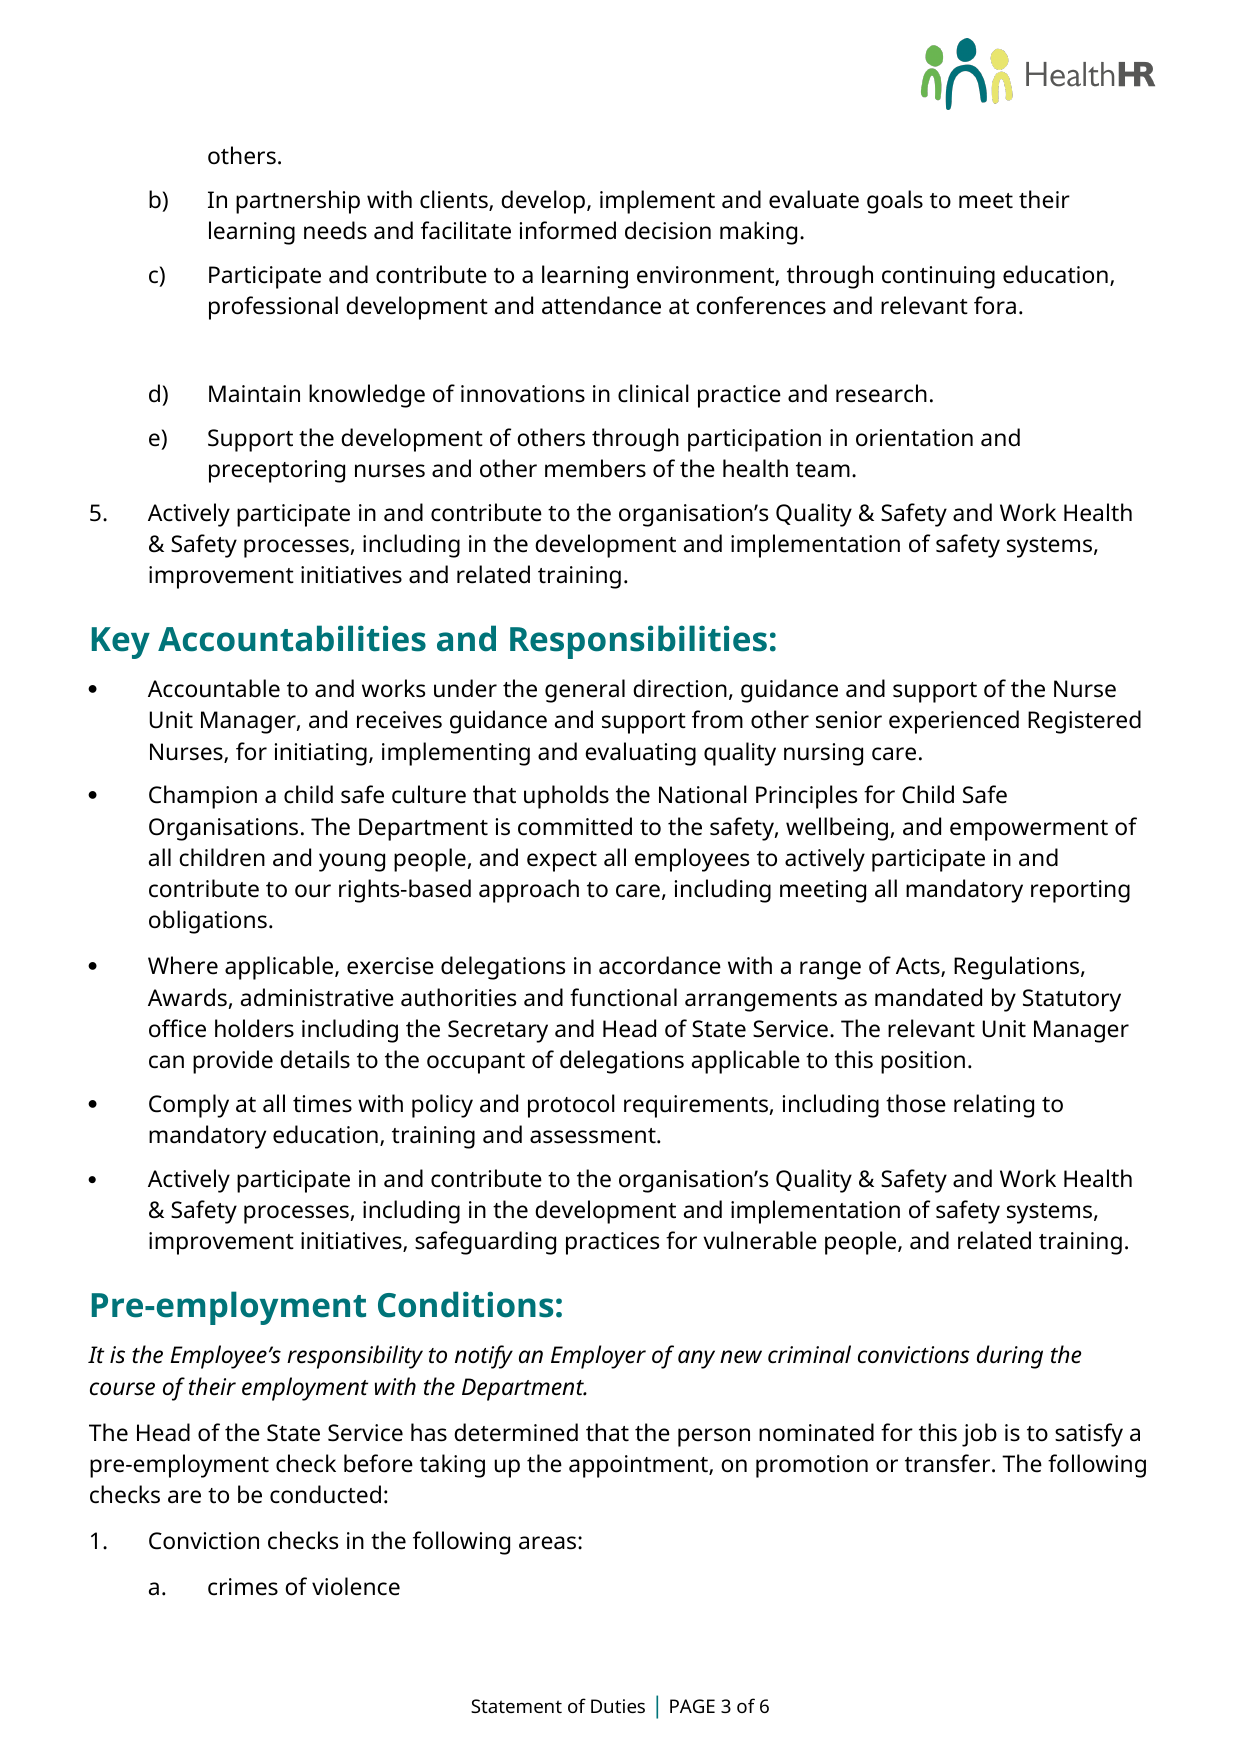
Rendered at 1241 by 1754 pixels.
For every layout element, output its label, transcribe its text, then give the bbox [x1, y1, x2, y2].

list Participate and contribute to a learning environment, through continuing education, professional development and attendance at conferences and relevant fora. [148, 259, 1152, 322]
list Maintain knowledge of innovations in clinical practice and research. [148, 378, 1152, 409]
list Comply at all times with policy and protocol requirements, including those relating to mandatory education, training and assessment. [89, 1088, 1152, 1150]
list Accountable to and works under the general direction, guidance and support of the Nurse Unit Manager, and receives guidance and support from other senior experienced Registered Nurses, for initiating, implementing and evaluating quality nursing care. [89, 673, 1152, 767]
list Actively participate in and contribute to the organisation’s Quality & Safety and Work Health & Safety processes, including in the development and implementation of safety systems, improvement initiatives and related training. [89, 497, 1152, 590]
list Champion a child safe culture that upholds the National Principles for Child Safe Organisations. The Department is committed to the safety, wellbeing, and empowerment of all children and young people, and expect all employees to actively participate in and contribute to our rights-based approach to care, including meeting all mandatory reporting obligations. [89, 779, 1152, 936]
list Actively participate in and contribute to the organisation’s Quality & Safety and Work Health & Safety processes, including in the development and implementation of safety systems, improvement initiatives, safeguarding practices for vulnerable people, and related training. [89, 1163, 1152, 1257]
list Support the development of others through participation in orientation and preceptoring nurses and other members of the health team. [148, 422, 1152, 484]
subtitle Key Accountabilities and Responsibilities: [89, 615, 1152, 661]
subtitle Pre-employment Conditions: [89, 1282, 1152, 1327]
list Conviction checks in the following areas: [89, 1525, 1152, 1556]
text It is the Employee’s responsibility to notify an Employer of any new criminal convictions during the course of their employment with the Department. [89, 1339, 1152, 1402]
list Where applicable, exercise delegations in accordance with a range of Acts, Regulations, Awards, administrative authorities and functional arrangements as mandated by Statutory office holders including the Secretary and Head of State Service. The relevant Unit Manager can provide details to the occupant of delegations applicable to this position. [89, 950, 1152, 1075]
list crimes of violence [148, 1571, 1152, 1602]
text The Head of the State Service has determined that the person nominated for this job is to satisfy a pre-employment check before taking up the appointment, on promotion or transfer. The following checks are to be conducted: [89, 1417, 1152, 1510]
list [148, 140, 1152, 172]
list In partnership with clients, develop, implement and evaluate goals to meet their learning needs and facilitate informed decision making. [148, 184, 1152, 247]
picture [920, 38, 1156, 110]
